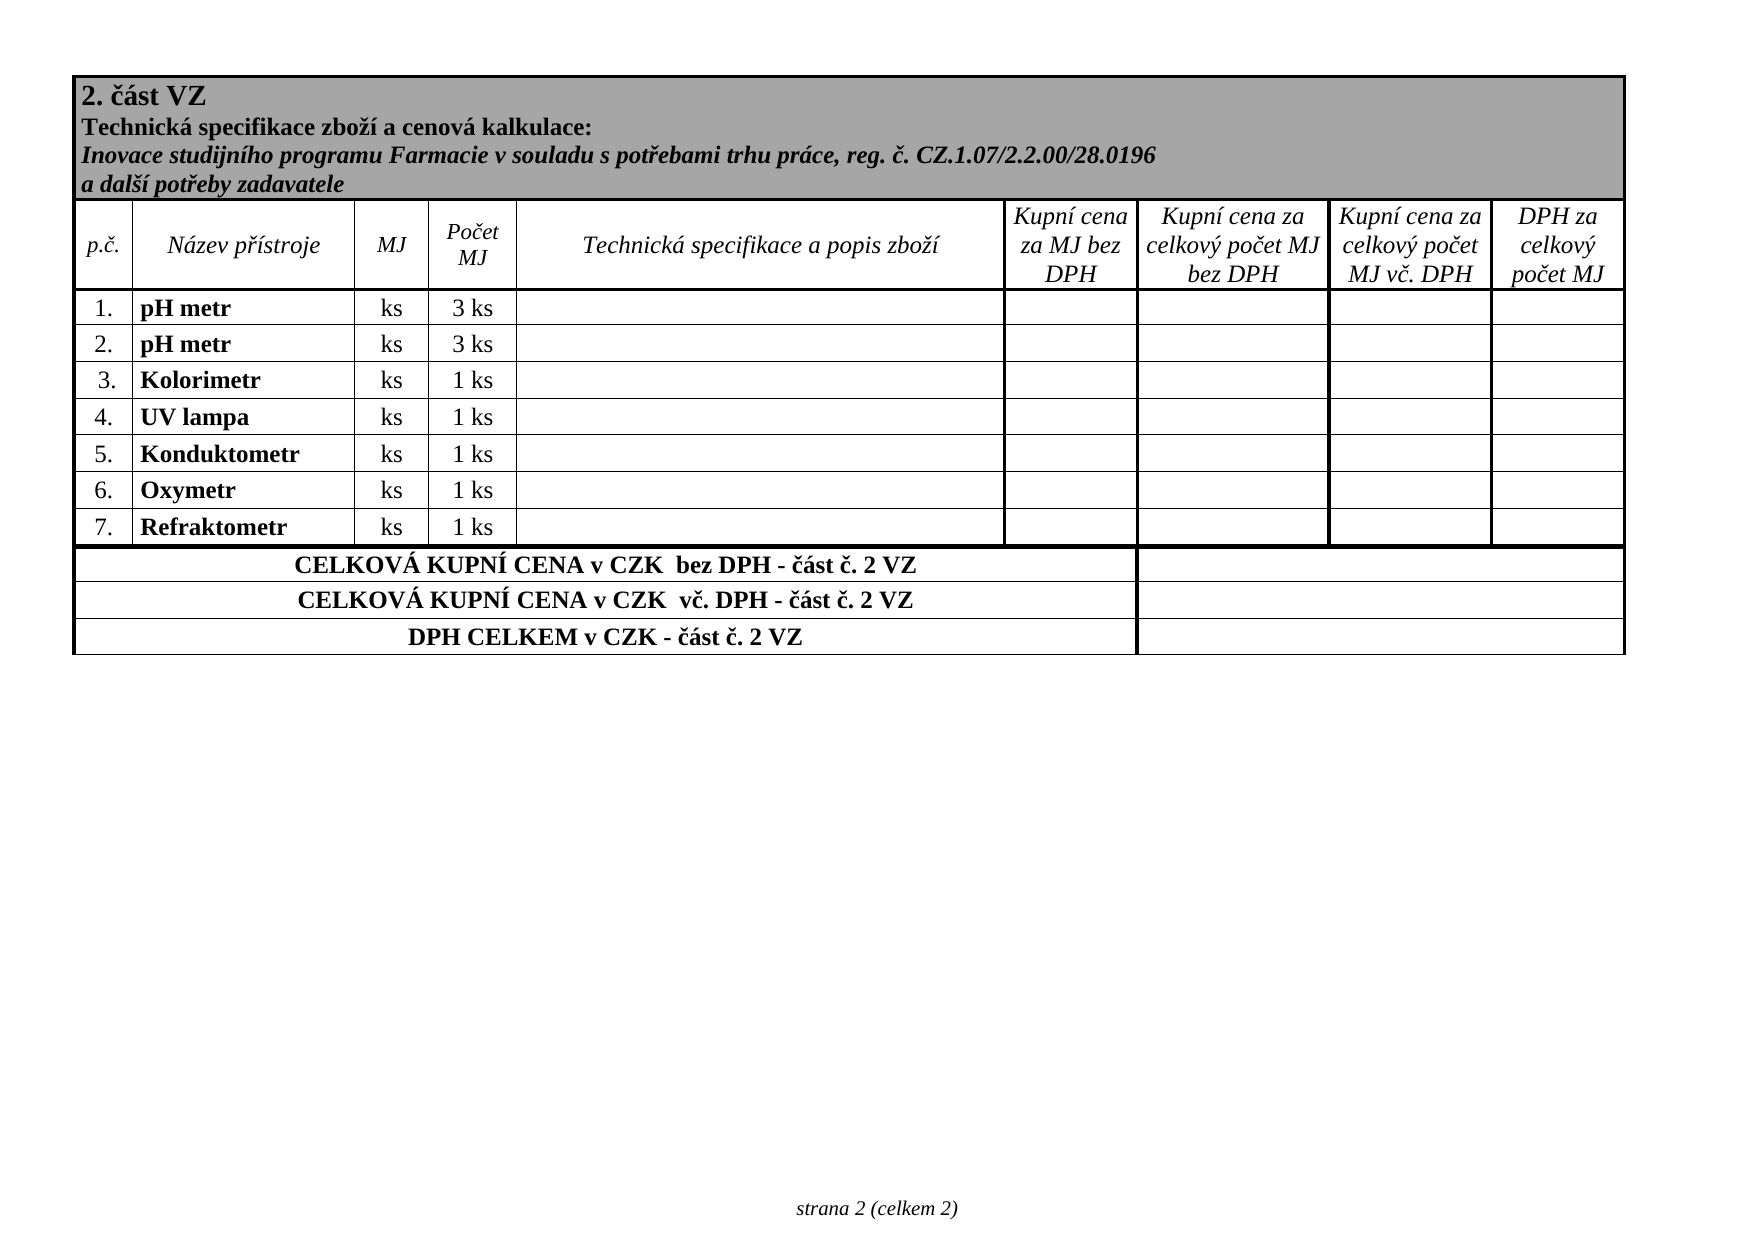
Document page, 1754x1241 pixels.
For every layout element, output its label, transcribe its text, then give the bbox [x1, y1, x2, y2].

table_cell [1139, 582, 1623, 617]
table_cell 3 ks [429, 325, 516, 361]
table_cell [1331, 325, 1490, 361]
table_cell pH metr [133, 325, 354, 361]
table_cell 1 ks [429, 509, 516, 544]
table_cell [517, 291, 1003, 324]
table_cell [517, 435, 1003, 471]
table_cell [1139, 472, 1327, 507]
table_cell [517, 325, 1003, 361]
table_cell [1006, 399, 1136, 434]
table_cell ks [355, 472, 428, 507]
table_cell [517, 362, 1003, 397]
table_cell ks [355, 291, 428, 324]
table_cell Konduktometr [133, 435, 354, 471]
table_cell ks [355, 509, 428, 544]
table_cell [1493, 509, 1623, 544]
table_cell [1139, 509, 1327, 544]
table_cell 7. [76, 509, 132, 544]
table_cell [1006, 435, 1136, 471]
table_cell [1139, 362, 1327, 397]
table_cell [1006, 509, 1136, 544]
table_cell [517, 399, 1003, 434]
table_cell CELKOVÁ KUPNÍ CENA v CZK bez DPH - část č. 2 VZ [76, 549, 1135, 581]
table_cell 1 ks [429, 399, 516, 434]
table_cell [1139, 435, 1327, 471]
table_cell [1006, 472, 1136, 507]
table_cell Technická specifikace a popis zboží [517, 201, 1003, 287]
table_cell [1139, 619, 1623, 654]
table_cell [1493, 435, 1623, 471]
table_cell [1139, 325, 1327, 361]
table_cell [1139, 291, 1327, 324]
table_cell [1331, 399, 1490, 434]
table_cell Oxymetr [133, 472, 354, 507]
table_cell Kupní cena za MJ bez DPH [1006, 201, 1136, 287]
table_cell [1493, 362, 1623, 397]
table_cell 4. [76, 399, 132, 434]
table_cell [1493, 325, 1623, 361]
table_cell [1331, 472, 1490, 507]
table_cell [1139, 549, 1623, 581]
table_cell ks [355, 362, 428, 397]
table_cell DPH CELKEM v CZK - část č. 2 VZ [76, 619, 1135, 654]
table_cell [1006, 291, 1136, 324]
table_cell DPH za celkový počet MJ [1493, 201, 1623, 287]
table_cell [1139, 399, 1327, 434]
table_cell [1331, 435, 1490, 471]
table_cell [1331, 509, 1490, 544]
table_cell UV lampa [133, 399, 354, 434]
table_cell Kolorimetr [133, 362, 354, 397]
table_cell 3 ks [429, 291, 516, 324]
table_cell 6. [76, 472, 132, 507]
table_cell [1006, 325, 1136, 361]
table_cell ks [355, 399, 428, 434]
table_cell ks [355, 325, 428, 361]
table_cell [1331, 291, 1490, 324]
table_cell 5. [76, 435, 132, 471]
table_cell [1006, 362, 1136, 397]
table_cell CELKOVÁ KUPNÍ CENA v CZK vč. DPH - část č. 2 VZ [76, 582, 1135, 617]
table_header 2. část VZ Technická specifikace zboží a cenová kalkulace: Inovace studijního programu Farmacie v souladu s potřebami trhu práce, reg. č. CZ.1.07/2.2.00/28.0196 a další potřeby zadavatele [76, 78, 1623, 198]
table_cell [1493, 399, 1623, 434]
table_cell Název přístroje [133, 201, 354, 287]
table_cell pH metr [133, 291, 354, 324]
table_cell ks [355, 435, 428, 471]
table_cell p.č. [76, 201, 132, 287]
table_cell [1493, 291, 1623, 324]
table_cell Počet MJ [429, 201, 516, 287]
table_cell [517, 509, 1003, 544]
table_cell 1 ks [429, 435, 516, 471]
table_cell [1331, 362, 1490, 397]
table_cell 3. [76, 362, 132, 397]
table_cell 2. [76, 325, 132, 361]
table_cell 1 ks [429, 472, 516, 507]
table_cell [1493, 472, 1623, 507]
table_cell Kupní cena za celkový počet MJ bez DPH [1139, 201, 1327, 287]
table_cell MJ [355, 201, 428, 287]
table_cell 1 ks [429, 362, 516, 397]
table_cell [517, 472, 1003, 507]
table_cell 1. [76, 291, 132, 324]
table_cell Refraktometr [133, 509, 354, 544]
table_cell Kupní cena za celkový počet MJ vč. DPH [1331, 201, 1490, 287]
